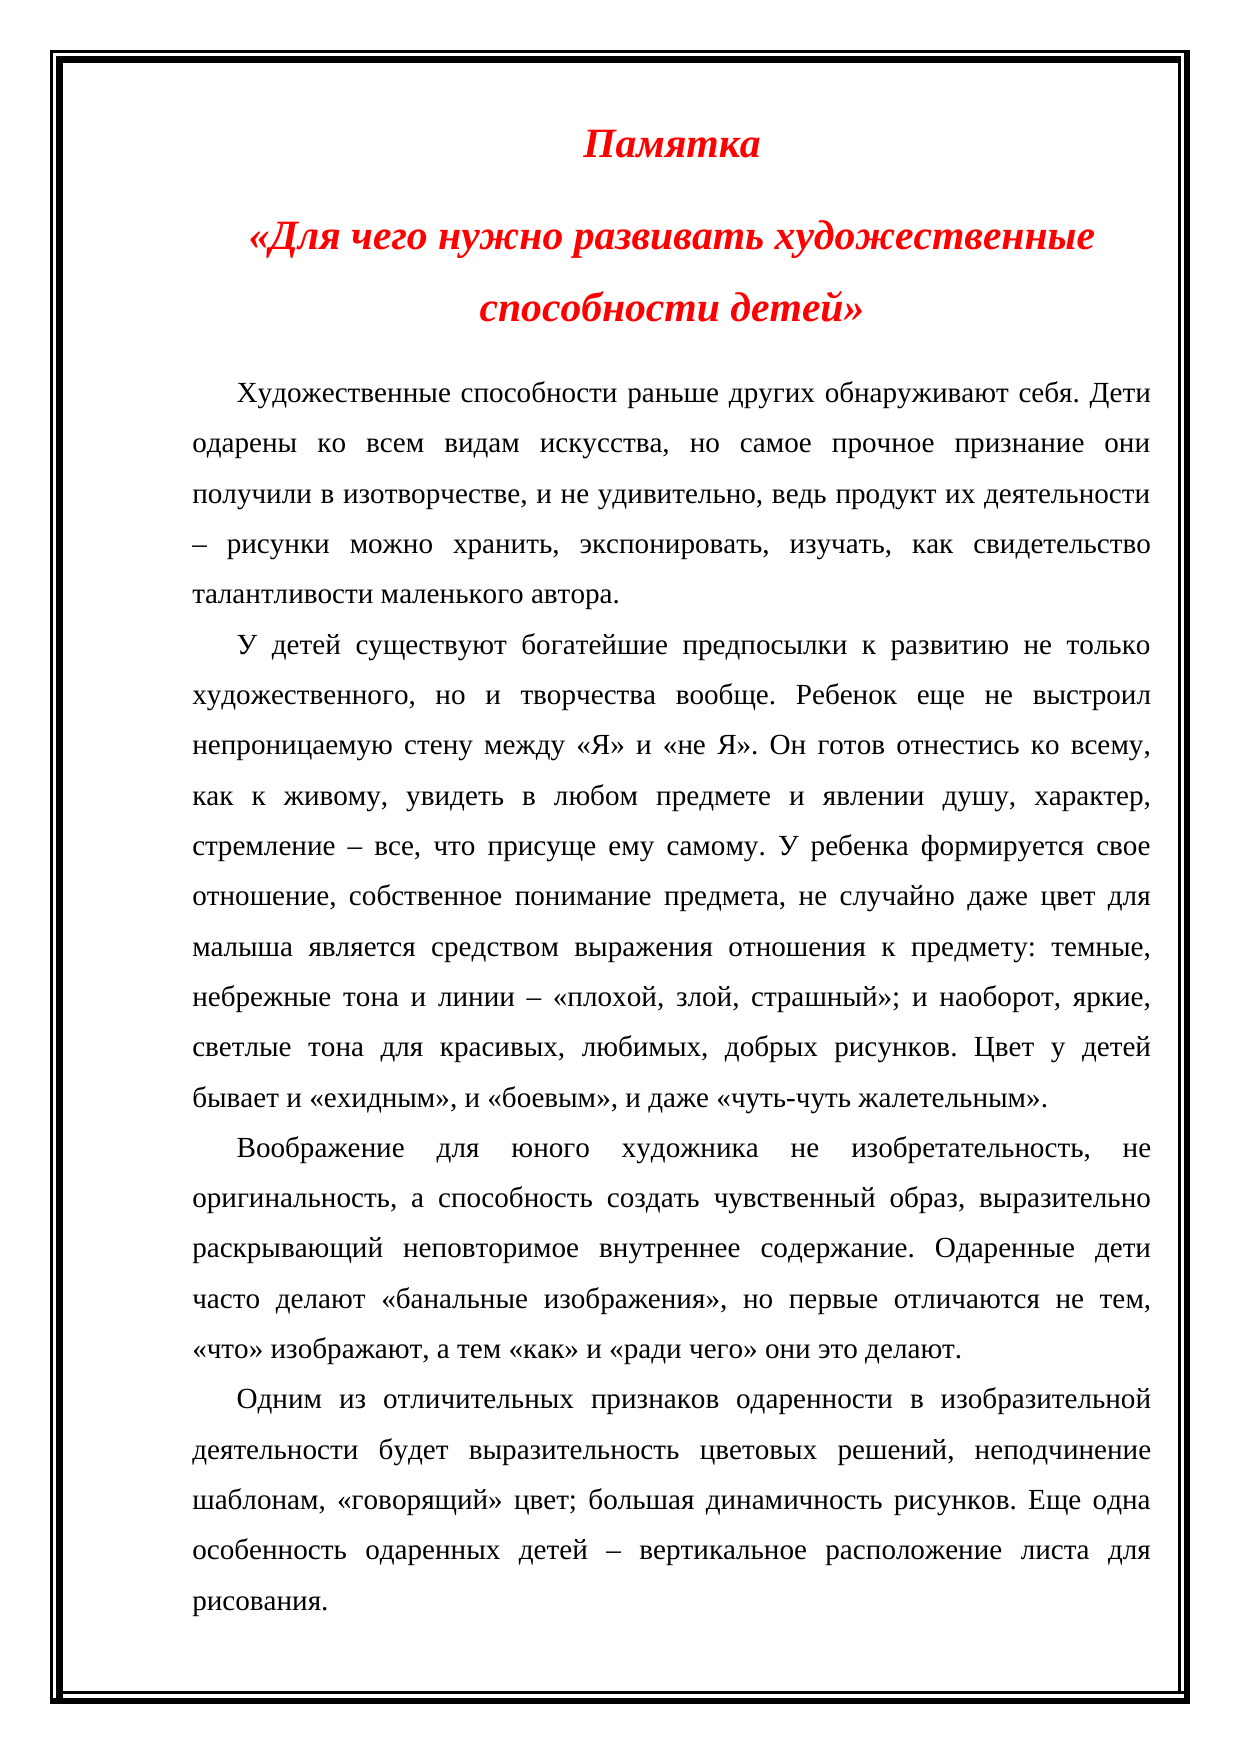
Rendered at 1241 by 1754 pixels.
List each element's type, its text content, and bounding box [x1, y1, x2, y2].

text Памятка [192, 118, 1152, 166]
text Воображение для юного художника не изобретательность, не оригинальность, а способность создать чувственный образ, выразительно раскрывающий неповторимое внутреннее содержание. Одаренные дети часто делают «банальные изображения», но первые отличаются не тем, «что» изображают, а тем «как» и «ради чего» они это делают. [192, 1130, 1152, 1365]
text «Для чего нужно развивать художественные способности детей» [192, 211, 1152, 331]
text Одним из отличительных признаков одаренности в изобразительной деятельности будет выразительность цветовых решений, неподчинение шаблонам, «говорящий» цвет; большая динамичность рисунков. Еще одна особенность одаренных детей – вертикальное расположение листа для рисования. [192, 1382, 1152, 1616]
text У детей существуют богатейшие предпосылки к развитию не только художественного, но и творчества вообще. Ребенок еще не выстроил непроницаемую стену между «Я» и «не Я». Он готов отнестись ко всему, как к живому, увидеть в любом предмете и явлении душу, характер, стремление – все, что присуще ему самому. У ребенка формируется свое отношение, собственное понимание предмета, не случайно даже цвет для малыша является средством выражения отношения к предмету: темные, небрежные тона и линии – «плохой, злой, страшный»; и наоборот, яркие, светлые тона для красивых, любимых, добрых рисунков. Цвет у детей бывает и «ехидным», и «боевым», и даже «чуть-чуть жалетельным». [192, 627, 1152, 1113]
text Художественные способности раньше других обнаруживают себя. Дети одарены ко всем видам искусства, но самое прочное признание они получили в изотворчестве, и не удивительно, ведь продукт их деятельности – рисунки можно хранить, экспонировать, изучать, как свидетельство талантливости маленького автора. [192, 375, 1152, 610]
